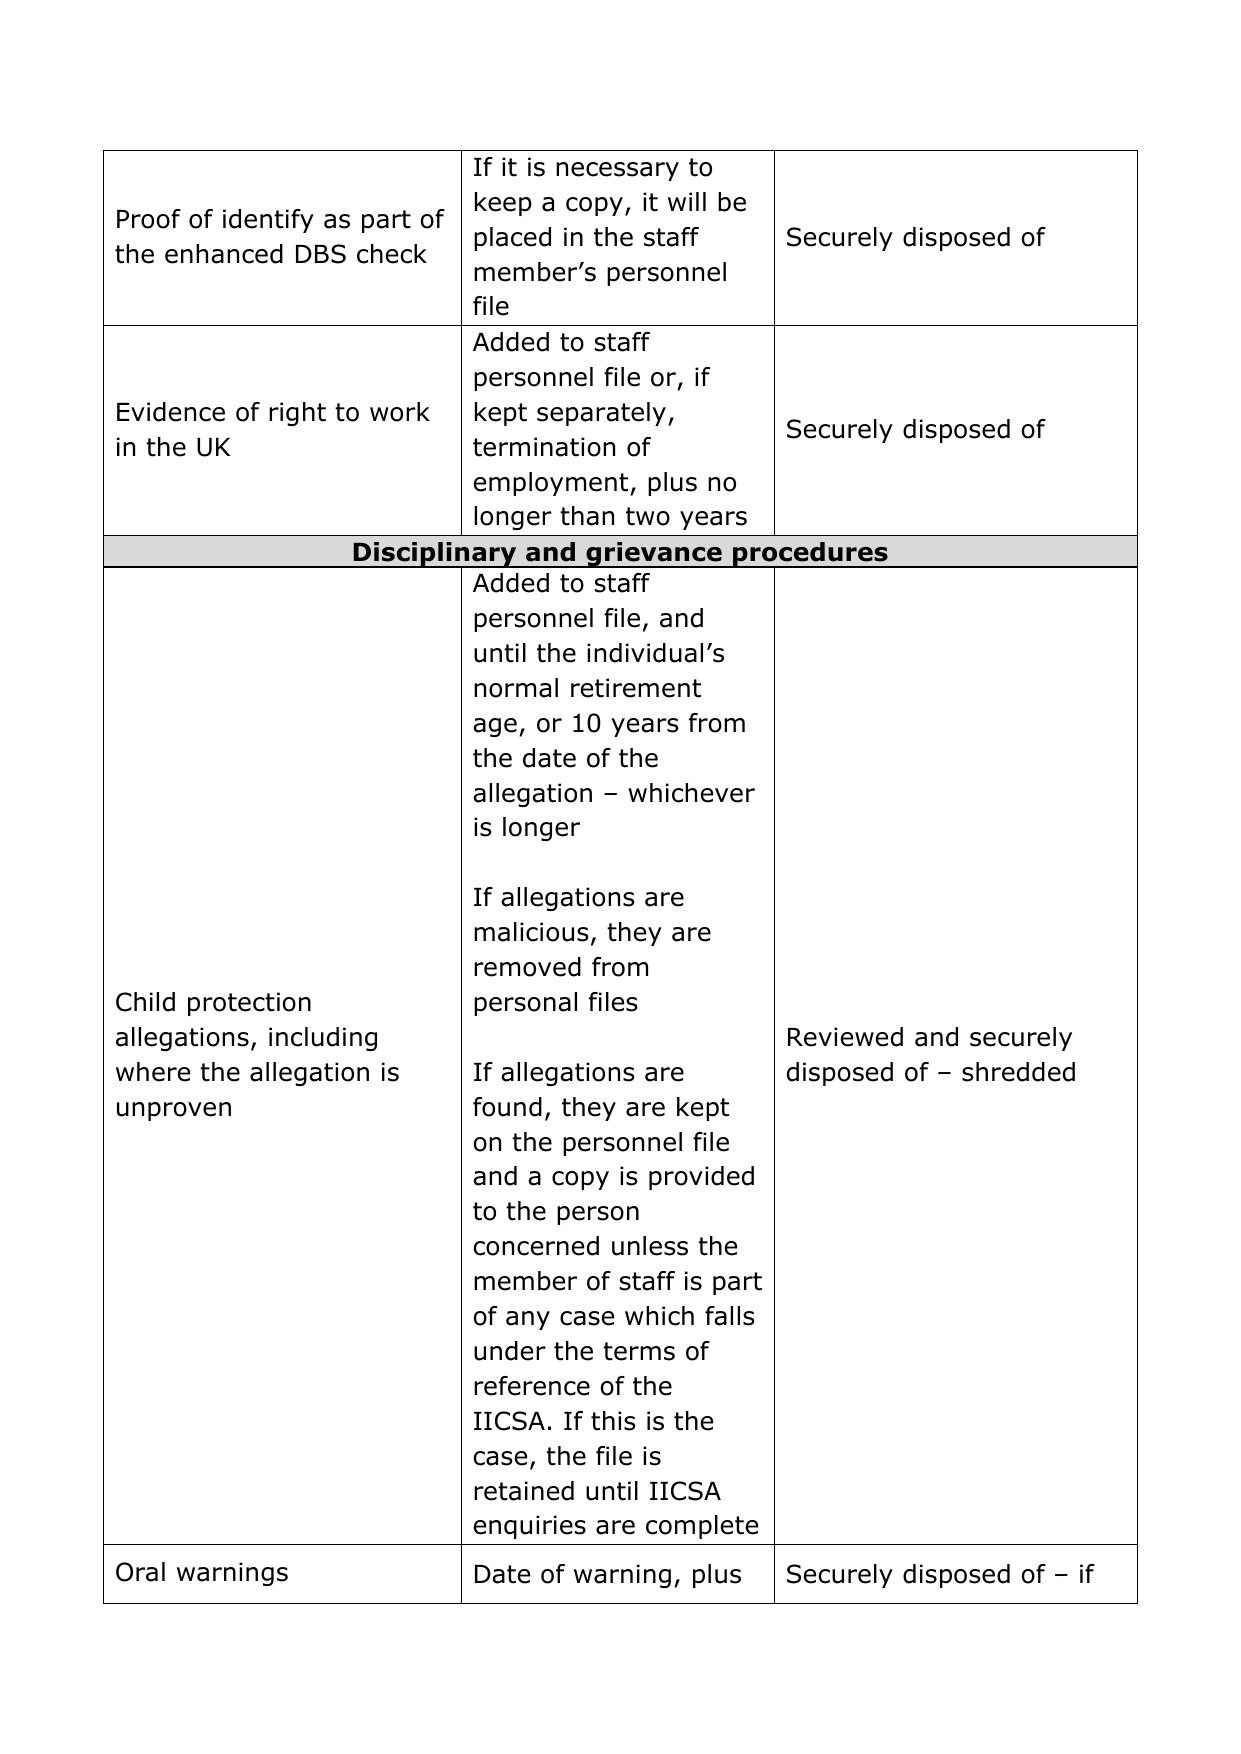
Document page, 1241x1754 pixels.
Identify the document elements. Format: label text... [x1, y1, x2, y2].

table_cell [462, 1545, 774, 1603]
table_cell If it is necessary to keep a copy, it will be placed in the staff member’s personnel file [462, 151, 774, 325]
table_cell Added to staff personnel file or, if kept separately, termination of employment, plus no longer than two years [462, 326, 774, 535]
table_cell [775, 1545, 1137, 1603]
table_cell Evidence of right to work in the UK [104, 326, 461, 535]
table_cell Reviewed and securely disposed of – shredded [775, 568, 1137, 1544]
table_cell Disciplinary and grievance procedures [104, 536, 1137, 566]
table_cell Proof of identify as part of the enhanced DBS check [104, 151, 461, 325]
table_cell Added to staff personnel file, and until the individual’s normal retirement age, or 10 years from the date of the allegation – whichever is longer If allegations are malicious, they are removed from personal files If allegations are found, they are kept on the personnel file and a copy is provided to the person concerned unless the member of staff is part of any case which falls under the terms of reference of the IICSA. If this is the case, the file is retained until IICSA enquiries are complete [462, 568, 774, 1544]
table_cell Oral warnings [104, 1545, 461, 1603]
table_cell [775, 151, 1137, 325]
table_cell Child protection allegations, including where the allegation is unproven [104, 568, 461, 1544]
table_cell Securely disposed of [775, 326, 1137, 535]
